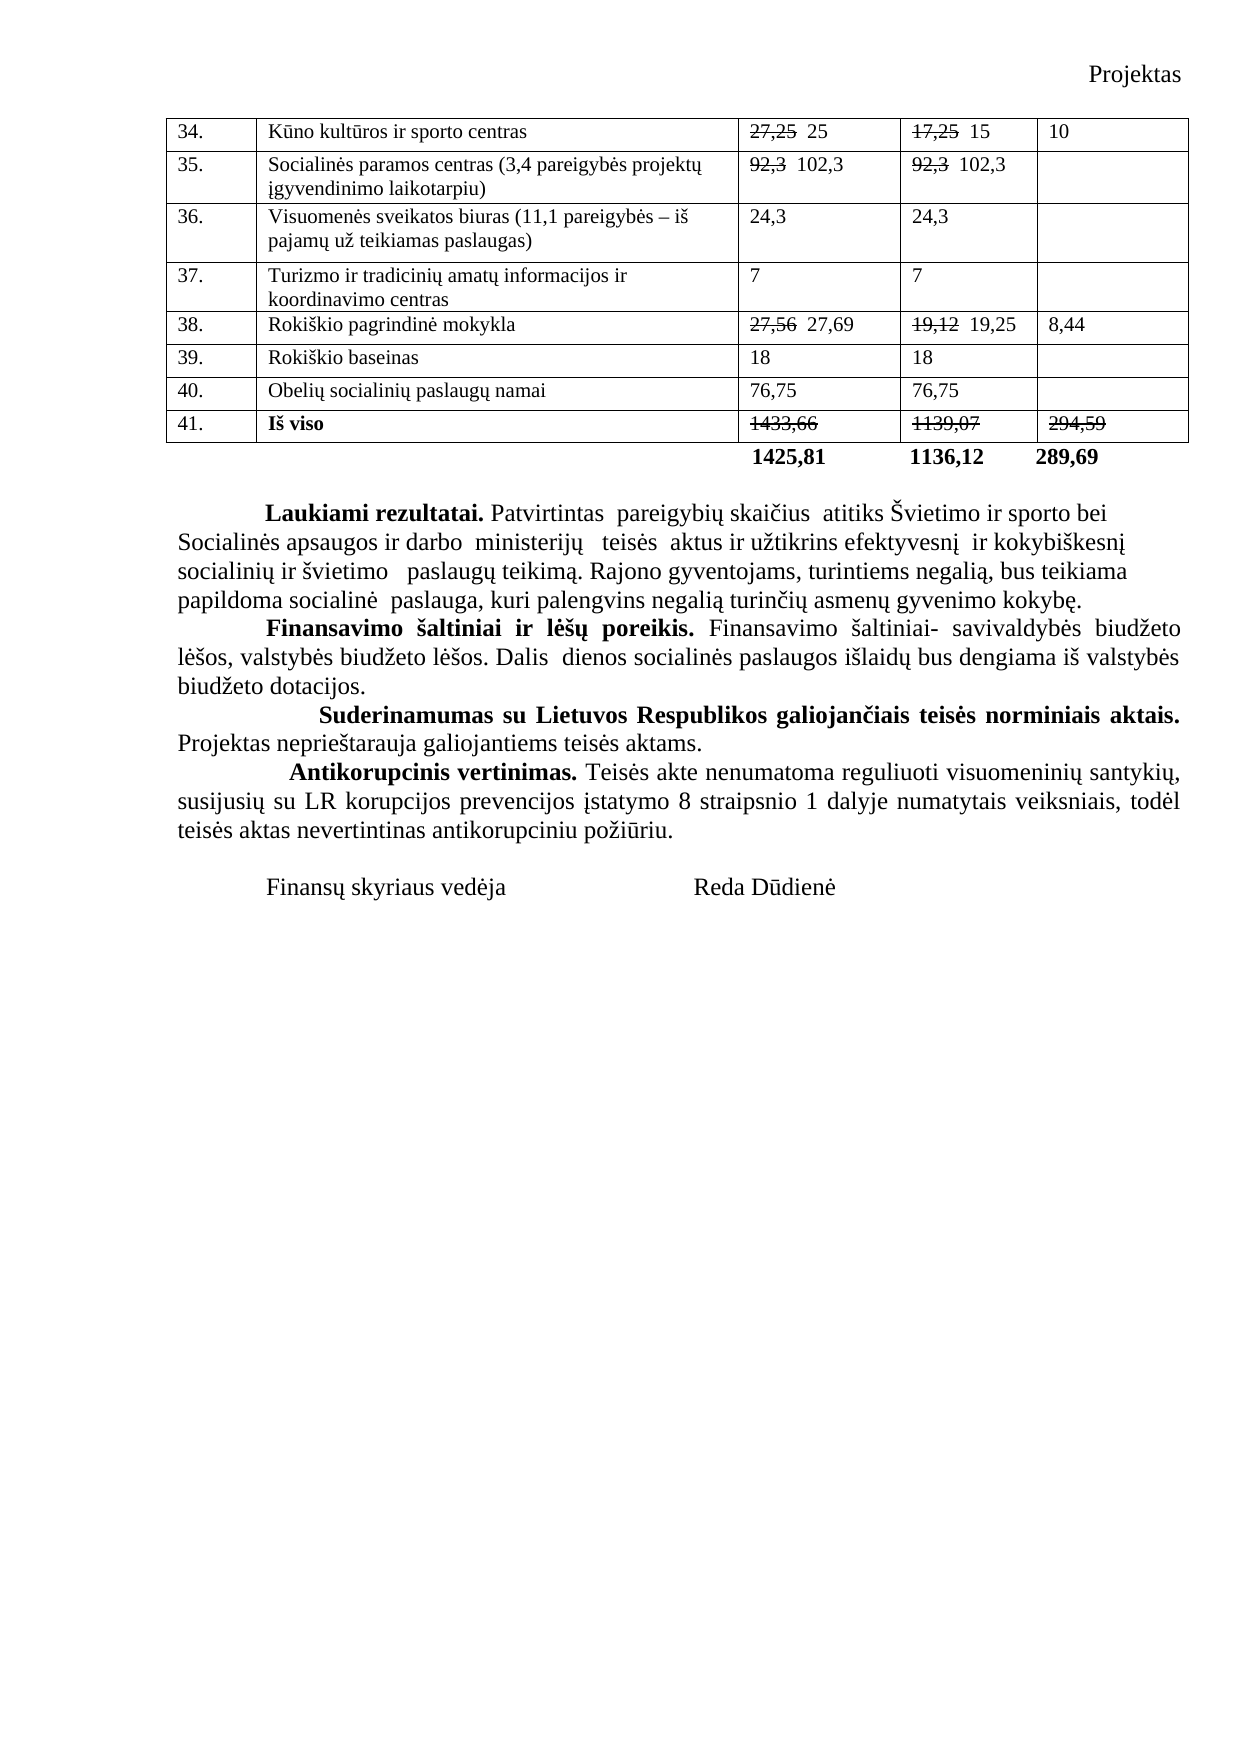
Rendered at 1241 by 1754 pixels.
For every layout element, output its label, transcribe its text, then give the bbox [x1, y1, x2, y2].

table_cell Turizmo ir tradicinių amatų informacijos ir koordinavimo centras [257, 263, 738, 311]
text Laukiami rezultatai. Patvirtintas pareigybių skaičius atitiks Švietimo ir sporto bei Socialinės apsaugos ir darbo ministerijų teisės aktus ir užtikrins efektyvesnį ir kokybiškesnį socialinių ir švietimo paslaugų teikimą. Rajono gyventojams, turintiems negalią, bus teikiama papildoma socialinė paslauga, kuri palengvins negalią turinčių asmenų gyvenimo kokybę. [177, 498, 1181, 613]
table_cell Iš viso [257, 411, 738, 442]
table_cell 76,75 [901, 378, 1037, 409]
text Finansų skyriaus vedėja Reda Dūdienė [177, 872, 1181, 901]
table_cell 34. [167, 119, 256, 151]
table_cell 27,56 27,69 [739, 312, 900, 344]
table_cell 37. [167, 263, 256, 311]
table_cell Rokiškio baseinas [257, 345, 738, 377]
table_cell [1038, 152, 1188, 202]
table_cell Rokiškio pagrindinė mokykla [257, 312, 738, 344]
table_cell 1433,66 [739, 411, 900, 442]
table_cell 1139,07 [901, 411, 1037, 442]
text Suderinamumas su Lietuvos Respublikos galiojančiais teisės norminiais aktais. Projektas neprieštarauja galiojantiems teisės aktams. [177, 700, 1181, 757]
table_cell 17,25 15 [901, 119, 1037, 151]
table_cell 38. [167, 312, 256, 344]
table_cell 35. [167, 152, 256, 202]
table_cell 19,12 19,25 [901, 312, 1037, 344]
table_cell 41. [167, 411, 256, 442]
table_cell [1038, 204, 1188, 262]
table_cell [1038, 345, 1188, 377]
table_cell Visuomenės sveikatos biuras (11,1 pareigybės – iš pajamų už teikiamas paslaugas) [257, 204, 738, 262]
table_cell [1038, 378, 1188, 409]
table_cell Obelių socialinių paslaugų namai [257, 378, 738, 409]
table_cell 92,3 102,3 [739, 152, 900, 202]
table_cell 10 [1038, 119, 1188, 151]
table_cell 24,3 [901, 204, 1037, 262]
text Antikorupcinis vertinimas. Teisės akte nenumatoma reguliuoti visuomeninių santykių, susijusių su LR korupcijos prevencijos įstatymo 8 straipsnio 1 dalyje numatytais veiksniais, todėl teisės aktas nevertintinas antikorupciniu požiūriu. [177, 757, 1181, 843]
table_cell Socialinės paramos centras (3,4 pareigybės projektų įgyvendinimo laikotarpiu) [257, 152, 738, 202]
table_cell 18 [901, 345, 1037, 377]
table_cell 76,75 [739, 378, 900, 409]
table_cell 27,25 25 [739, 119, 900, 151]
text 1425,81 1136,12 289,69 [177, 443, 1181, 470]
table_cell 24,3 [739, 204, 900, 262]
table_cell 8,44 [1038, 312, 1188, 344]
text Finansavimo šaltiniai ir lėšų poreikis. Finansavimo šaltiniai- savivaldybės biudžeto lėšos, valstybės biudžeto lėšos. Dalis dienos socialinės paslaugos išlaidų bus dengiama iš valstybės biudžeto dotacijos. [177, 613, 1181, 700]
table_cell 7 [901, 263, 1037, 311]
table_cell 18 [739, 345, 900, 377]
table_cell 39. [167, 345, 256, 377]
table_cell Kūno kultūros ir sporto centras [257, 119, 738, 151]
table_cell 294,59 [1038, 411, 1188, 442]
table_cell 40. [167, 378, 256, 409]
table_cell [1038, 263, 1188, 311]
table_cell 7 [739, 263, 900, 311]
table_cell 36. [167, 204, 256, 262]
table_cell 92,3 102,3 [901, 152, 1037, 202]
